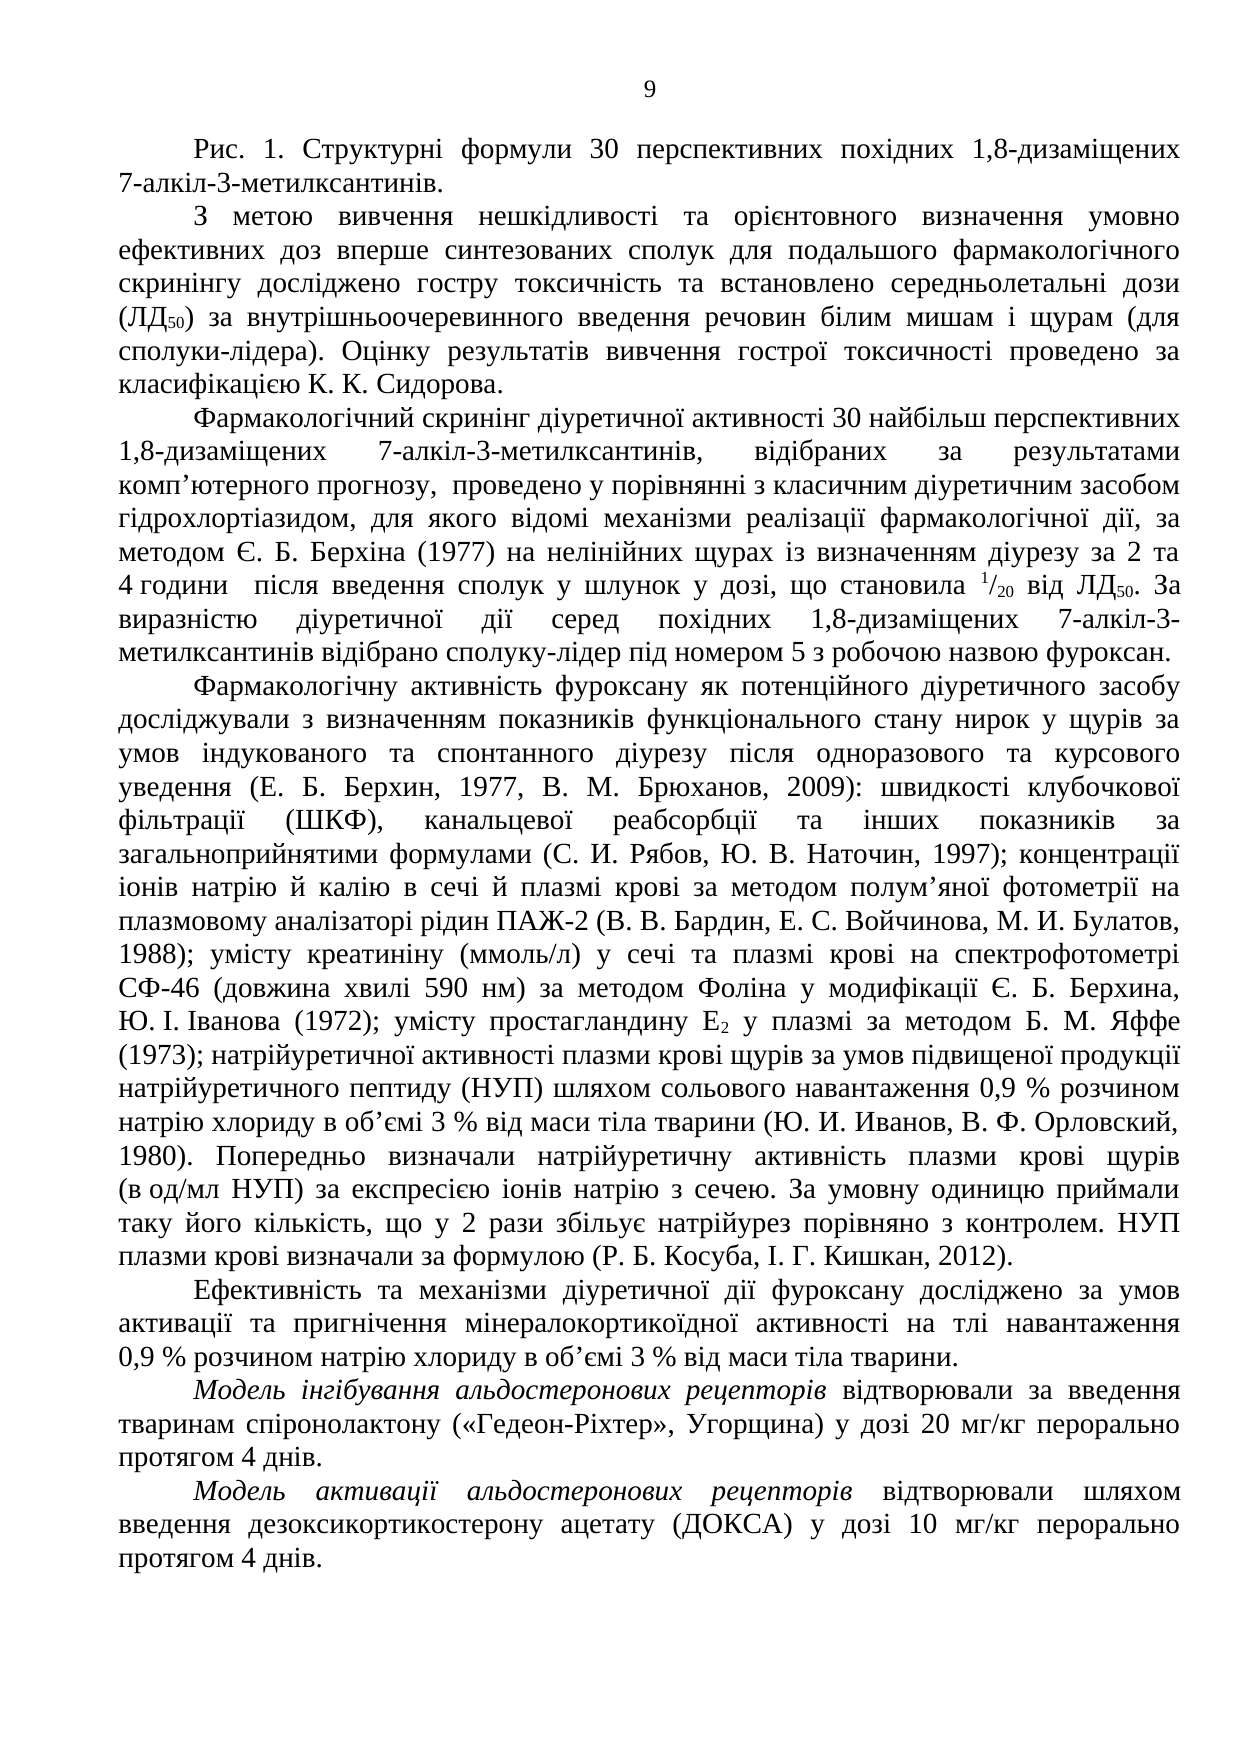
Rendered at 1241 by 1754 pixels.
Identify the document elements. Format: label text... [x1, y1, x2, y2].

text Рис. 1. Структурні формули 30 перспективних похідних 1,8-дизаміщених 7-алкіл-3-метилксантинів. [118, 131, 1181, 198]
text Ефективність та механізми діуретичної дії фуроксану досліджено за умов активації та пригнічення мінералокортикоїдної активності на тлі навантаження 0,9 % розчином натрію хлориду в об’ємі 3 % від маси тіла тварини. [118, 1272, 1181, 1372]
text Фармакологічну активність фуроксану як потенційного діуретичного засобу досліджували з визначенням показників функціонального стану нирок у щурів за умов індукованого та спонтанного діурезу після одноразового та курсового уведення (Е. Б. Берхин, 1977, В. М. Брюханов, 2009): швидкості клубочкової фільтрації (ШКФ), канальцевої реабсорбції та інших показників за загальноприйнятими формулами (С. И. Рябов, Ю. В. Наточин, 1997); концентрації іонів натрію й калію в сечі й плазмі крові за методом полум’яної фотометрії на плазмовому аналізаторі рідин ПАЖ-2 (В. В. Бардин, Е. С. Войчинова, М. И. Булатов, 1988); умісту креатиніну (ммоль/л) у сечі та плазмі крові на спектрофотометрі СФ-46 (довжина хвилі 590 нм) за методом Фоліна у модифікації Є. Б. Берхина, Ю. І. Іванова (1972); умісту простагландину Е2 у плазмі за методом Б. М. Яффе (1973); натрійуретичної активності плазми крові щурів за умов підвищеної продукції натрійуретичного пептиду (НУП) шляхом сольового навантаження 0,9 % розчином натрію хлориду в об’ємі 3 % від маси тіла тварини (Ю. И. Иванов, В. Ф. Орловский, 1980). Попередньо визначали натрійуретичну активність плазми крові щурів (в од/мл НУП) за експресією іонів натрію з сечею. За умовну одиницю приймали таку його кількість, що у 2 рази збільує натрійурез порівняно з контролем. НУП плазми крові визначали за формулою (Р. Б. Косуба, І. Г. Кишкан, 2012). [118, 668, 1181, 1272]
text Модель інгібування альдостеронових рецепторів відтворювали за введення тваринам спіронолактону («Гедеон-Ріхтер», Угорщина) у дозі 20 мг/кг перорально протягом 4 днів. [118, 1372, 1181, 1473]
text Фармакологічний скринінг діуретичної активності 30 найбільш перспективних 1,8-дизаміщених 7-алкіл-3-метилксантинів, відібраних за результатами комп’ютерного прогнозу, проведено у порівнянні з класичним діуретичним засобом гідрохлортіазидом, для якого відомі механізми реалізації фармакологічної дії, за методом Є. Б. Берхіна (1977) на нелінійних щурах із визначенням діурезу за 2 та 4 години після введення сполук у шлунок у дозі, що становила 1/20 від ЛД50. За виразністю діуретичної дії серед похідних 1,8-дизаміщених 7-алкіл-3-метилксантинів відібрано сполуку-лідер під номером 5 з робочою назвою фуроксан. [118, 400, 1181, 668]
text З метою вивчення нешкідливості та орієнтовного визначення умовно ефективних доз вперше синтезованих сполук для подальшого фармакологічного скринінгу досліджено гостру токсичність та встановлено середньолетальні дози (ЛД50) за внутрішньоочеревинного введення речовин білим мишам і щурам (для сполуки-лідера). Оцінку результатів вивчення гострої токсичності проведено за класифікацією К. К. Сидорова. [118, 198, 1181, 400]
text Модель активації альдостеронових рецепторів відтворювали шляхом введення дезоксикортикостерону ацетату (ДОКСА) у дозі 10 мг/кг перорально протягом 4 днів. [118, 1473, 1181, 1574]
